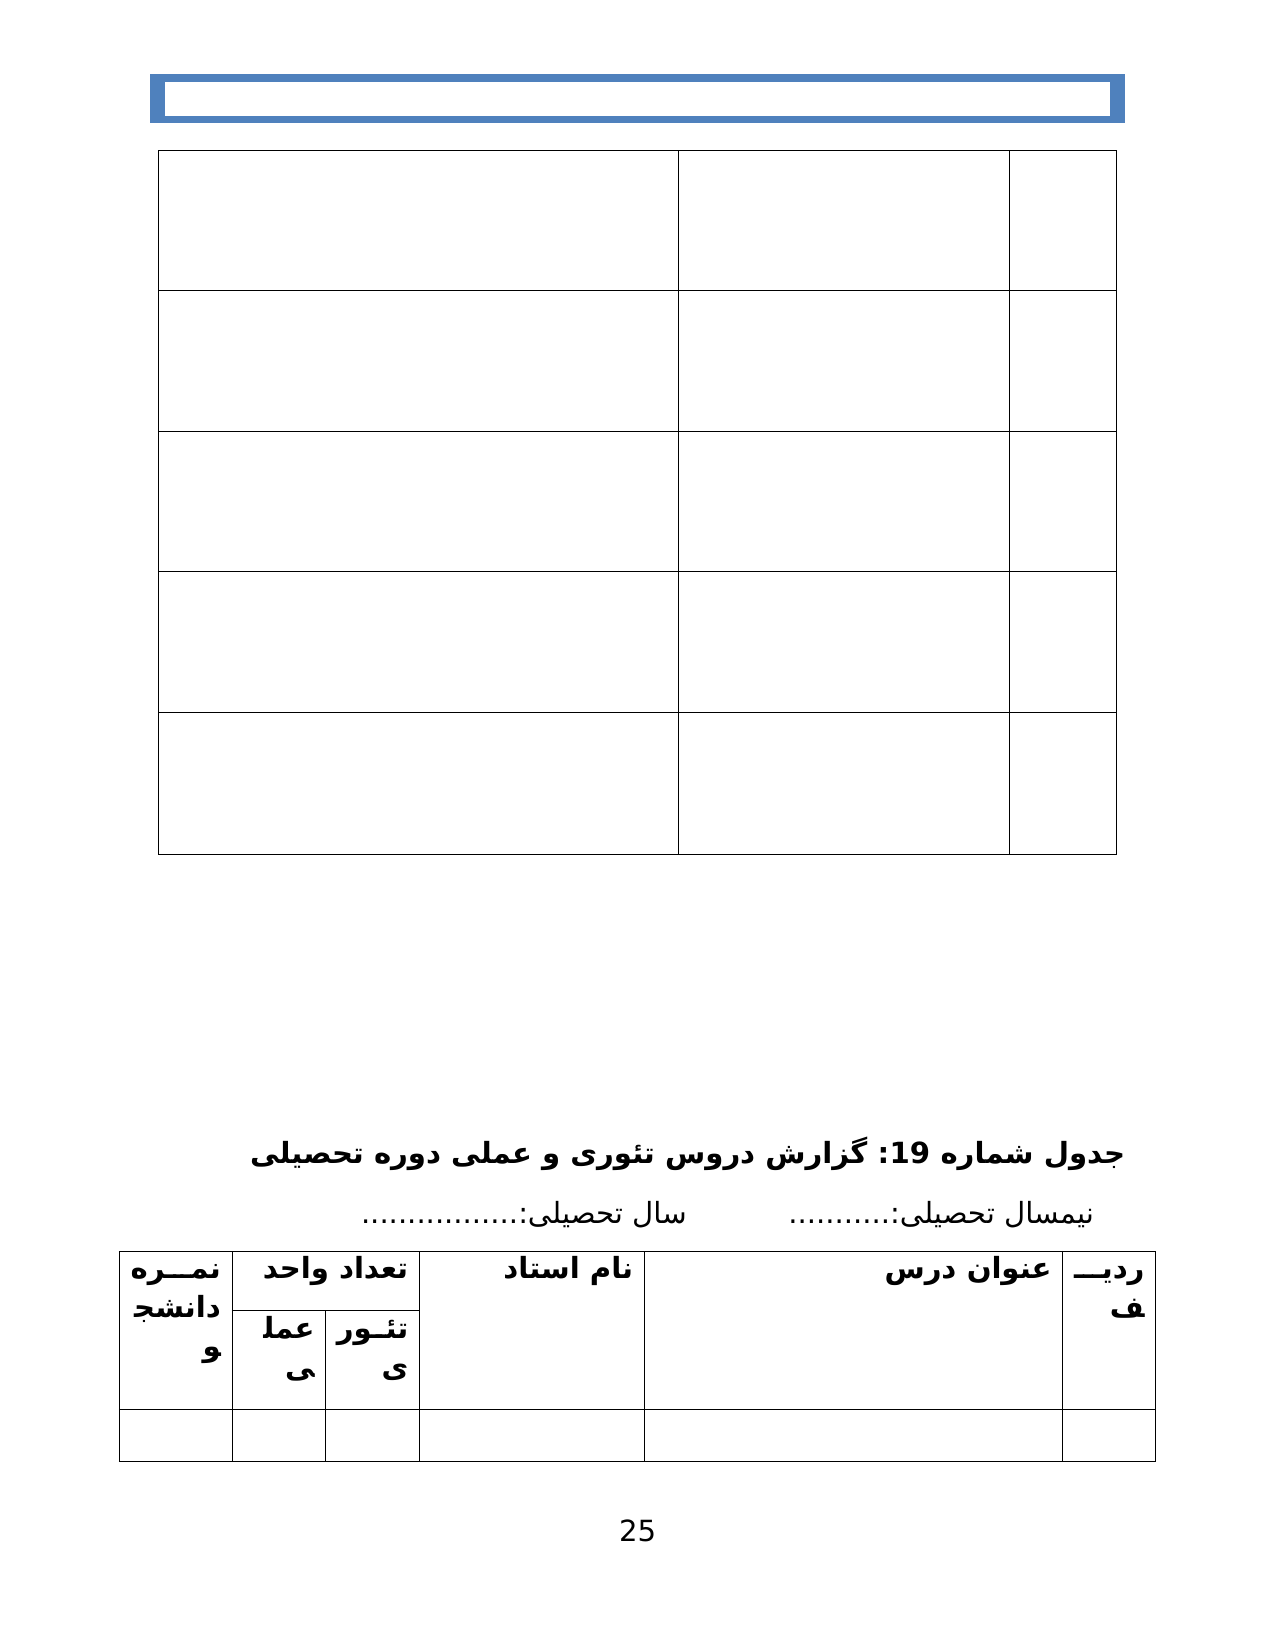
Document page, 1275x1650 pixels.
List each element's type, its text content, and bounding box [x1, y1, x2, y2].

table_header نام استاد [420, 1252, 644, 1409]
text جدول شماره 19: گزارش دروس تئوری و عملی دوره تحصیلی [150, 1136, 1125, 1170]
table_cell [1010, 572, 1116, 712]
table_cell [679, 291, 1009, 431]
table_header تعداد واحد [233, 1252, 419, 1310]
table_cell [1010, 432, 1116, 571]
table_cell [159, 432, 678, 571]
table_header عنوان درس [645, 1252, 1062, 1409]
table_header نمره دانشجو [120, 1252, 232, 1409]
table_cell [159, 291, 678, 431]
table_cell [679, 432, 1009, 571]
table_cell [326, 1410, 419, 1461]
table_header ردیف [1063, 1252, 1155, 1409]
table_cell عملی [233, 1311, 325, 1409]
table_cell [420, 1410, 644, 1461]
table_cell [1063, 1410, 1155, 1461]
table_cell [1010, 713, 1116, 853]
table_cell [159, 151, 678, 290]
table_cell [679, 151, 1009, 290]
table_cell تئوری [326, 1311, 419, 1409]
table_cell [679, 572, 1009, 712]
table_cell [233, 1410, 325, 1461]
table_cell [1010, 151, 1116, 290]
table_cell [1010, 291, 1116, 431]
table_cell [159, 572, 678, 712]
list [150, 1196, 1095, 1230]
table_cell [120, 1410, 232, 1461]
table_cell [679, 713, 1009, 853]
table_cell [159, 713, 678, 853]
table_cell [645, 1410, 1062, 1461]
